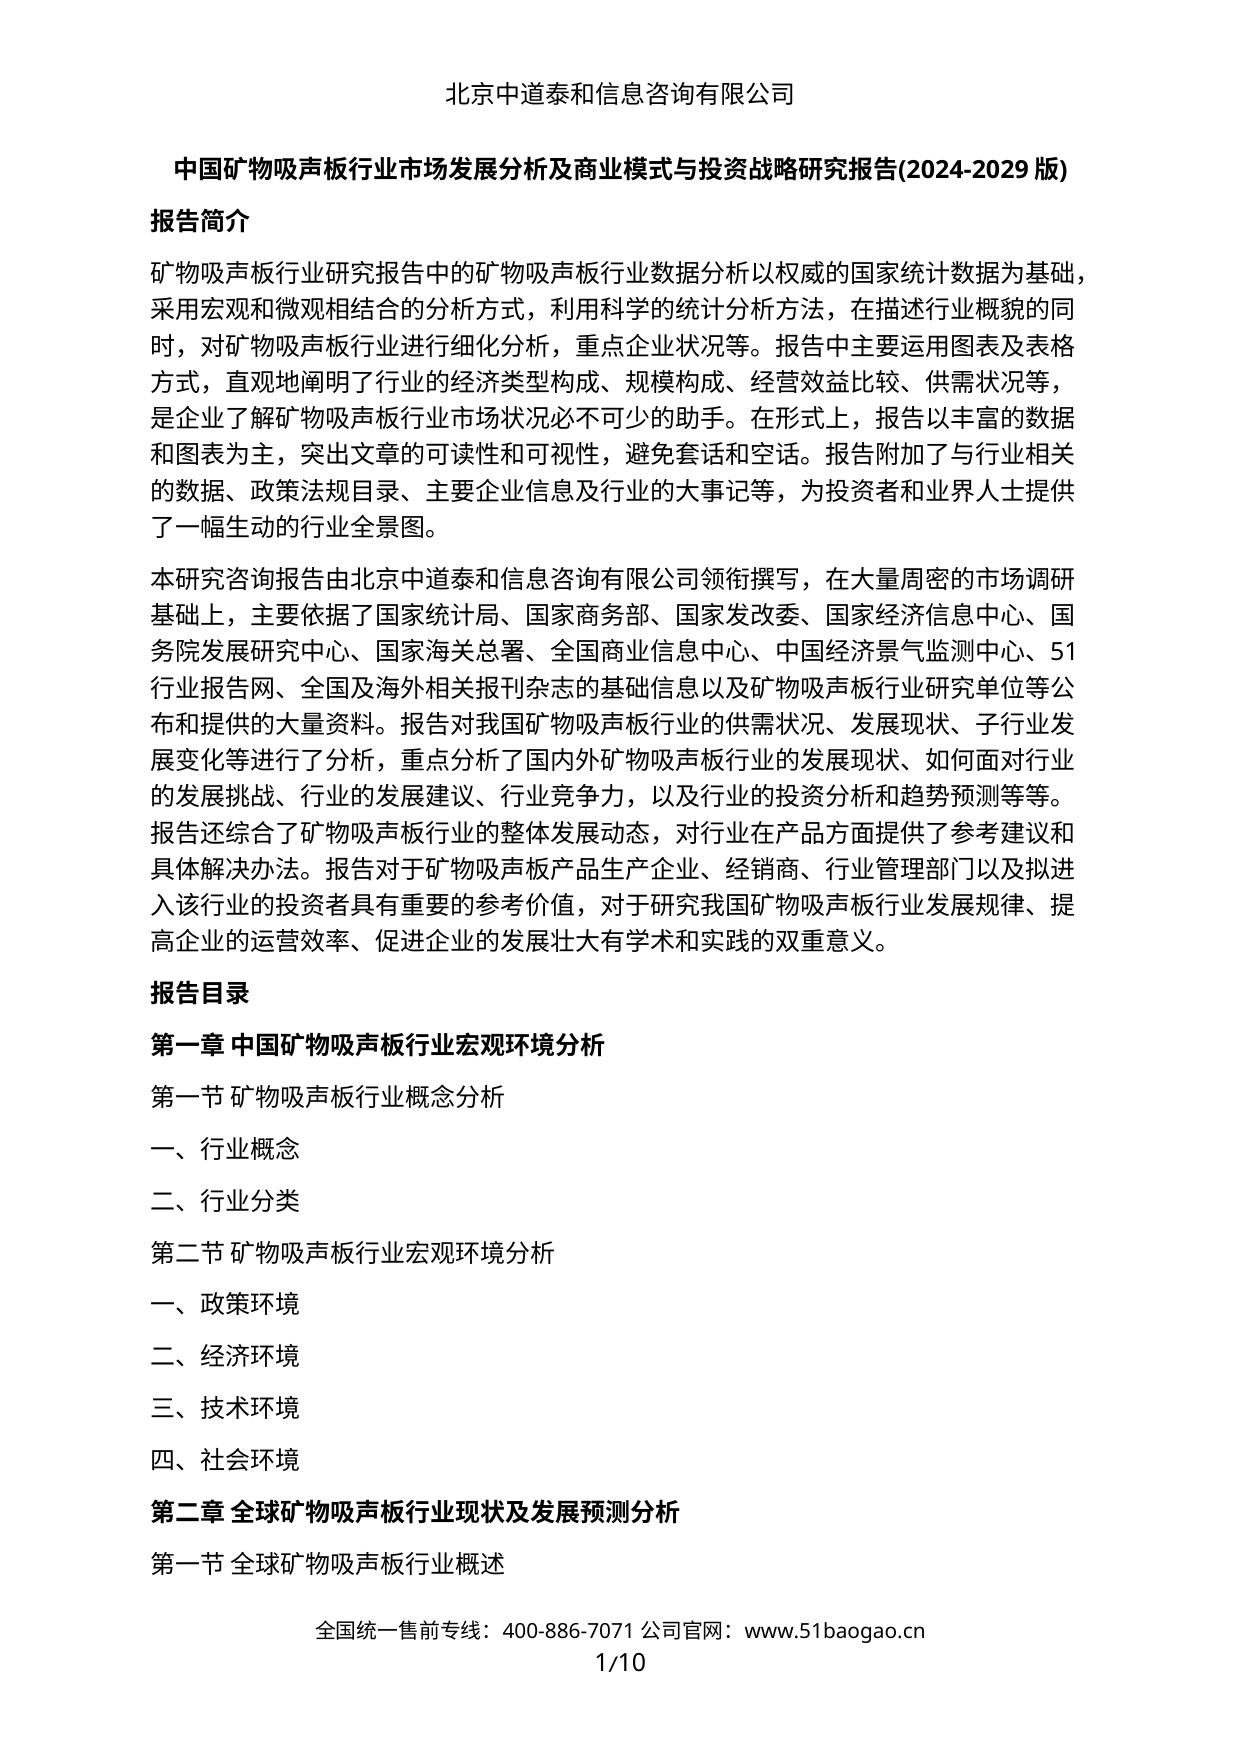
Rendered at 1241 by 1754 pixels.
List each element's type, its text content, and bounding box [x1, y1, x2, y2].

text 三、技术环境 [150, 1389, 1090, 1425]
text 报告目录 [150, 974, 1090, 1010]
text 一、行业概念 [150, 1129, 1090, 1166]
text 第一章 中国矿物吸声板行业宏观环境分析 [150, 1026, 1090, 1062]
text 一、政策环境 [150, 1285, 1090, 1321]
text 矿物吸声板行业研究报告中的矿物吸声板行业数据分析以权威的国家统计数据为基础，采用宏观和微观相结合的分析方式，利用科学的统计分析方法，在描述行业概貌的同时，对矿物吸声板行业进行细化分析，重点企业状况等。报告中主要运用图表及表格方式，直观地阐明了行业的经济类型构成、规模构成、经营效益比较、供需状况等，是企业了解矿物吸声板行业市场状况必不可少的助手。在形式上，报告以丰富的数据和图表为主，突出文章的可读性和可视性，避免套话和空话。报告附加了与行业相关的数据、政策法规目录、主要企业信息及行业的大事记等，为投资者和业界人士提供了一幅生动的行业全景图。 [150, 254, 1090, 544]
text 二、经济环境 [150, 1337, 1090, 1373]
text 四、社会环境 [150, 1441, 1090, 1477]
text 二、行业分类 [150, 1181, 1090, 1217]
text 第一节 矿物吸声板行业概念分析 [150, 1077, 1090, 1114]
text 报告简介 [150, 202, 1090, 238]
text 第一节 全球矿物吸声板行业概述 [150, 1544, 1090, 1581]
text 本研究咨询报告由北京中道泰和信息咨询有限公司领衔撰写，在大量周密的市场调研基础上，主要依据了国家统计局、国家商务部、国家发改委、国家经济信息中心、国务院发展研究中心、国家海关总署、全国商业信息中心、中国经济景气监测中心、51行业报告网、全国及海外相关报刊杂志的基础信息以及矿物吸声板行业研究单位等公布和提供的大量资料。报告对我国矿物吸声板行业的供需状况、发展现状、子行业发展变化等进行了分析，重点分析了国内外矿物吸声板行业的发展现状、如何面对行业的发展挑战、行业的发展建议、行业竞争力，以及行业的投资分析和趋势预测等等。报告还综合了矿物吸声板行业的整体发展动态，对行业在产品方面提供了参考建议和具体解决办法。报告对于矿物吸声板产品生产企业、经销商、行业管理部门以及拟进入该行业的投资者具有重要的参考价值，对于研究我国矿物吸声板行业发展规律、提高企业的运营效率、促进企业的发展壮大有学术和实践的双重意义。 [150, 559, 1090, 958]
text 第二节 矿物吸声板行业宏观环境分析 [150, 1233, 1090, 1269]
text 第二章 全球矿物吸声板行业现状及发展预测分析 [150, 1492, 1090, 1529]
text 中国矿物吸声板行业市场发展分析及商业模式与投资战略研究报告(2024-2029版) [150, 150, 1090, 186]
